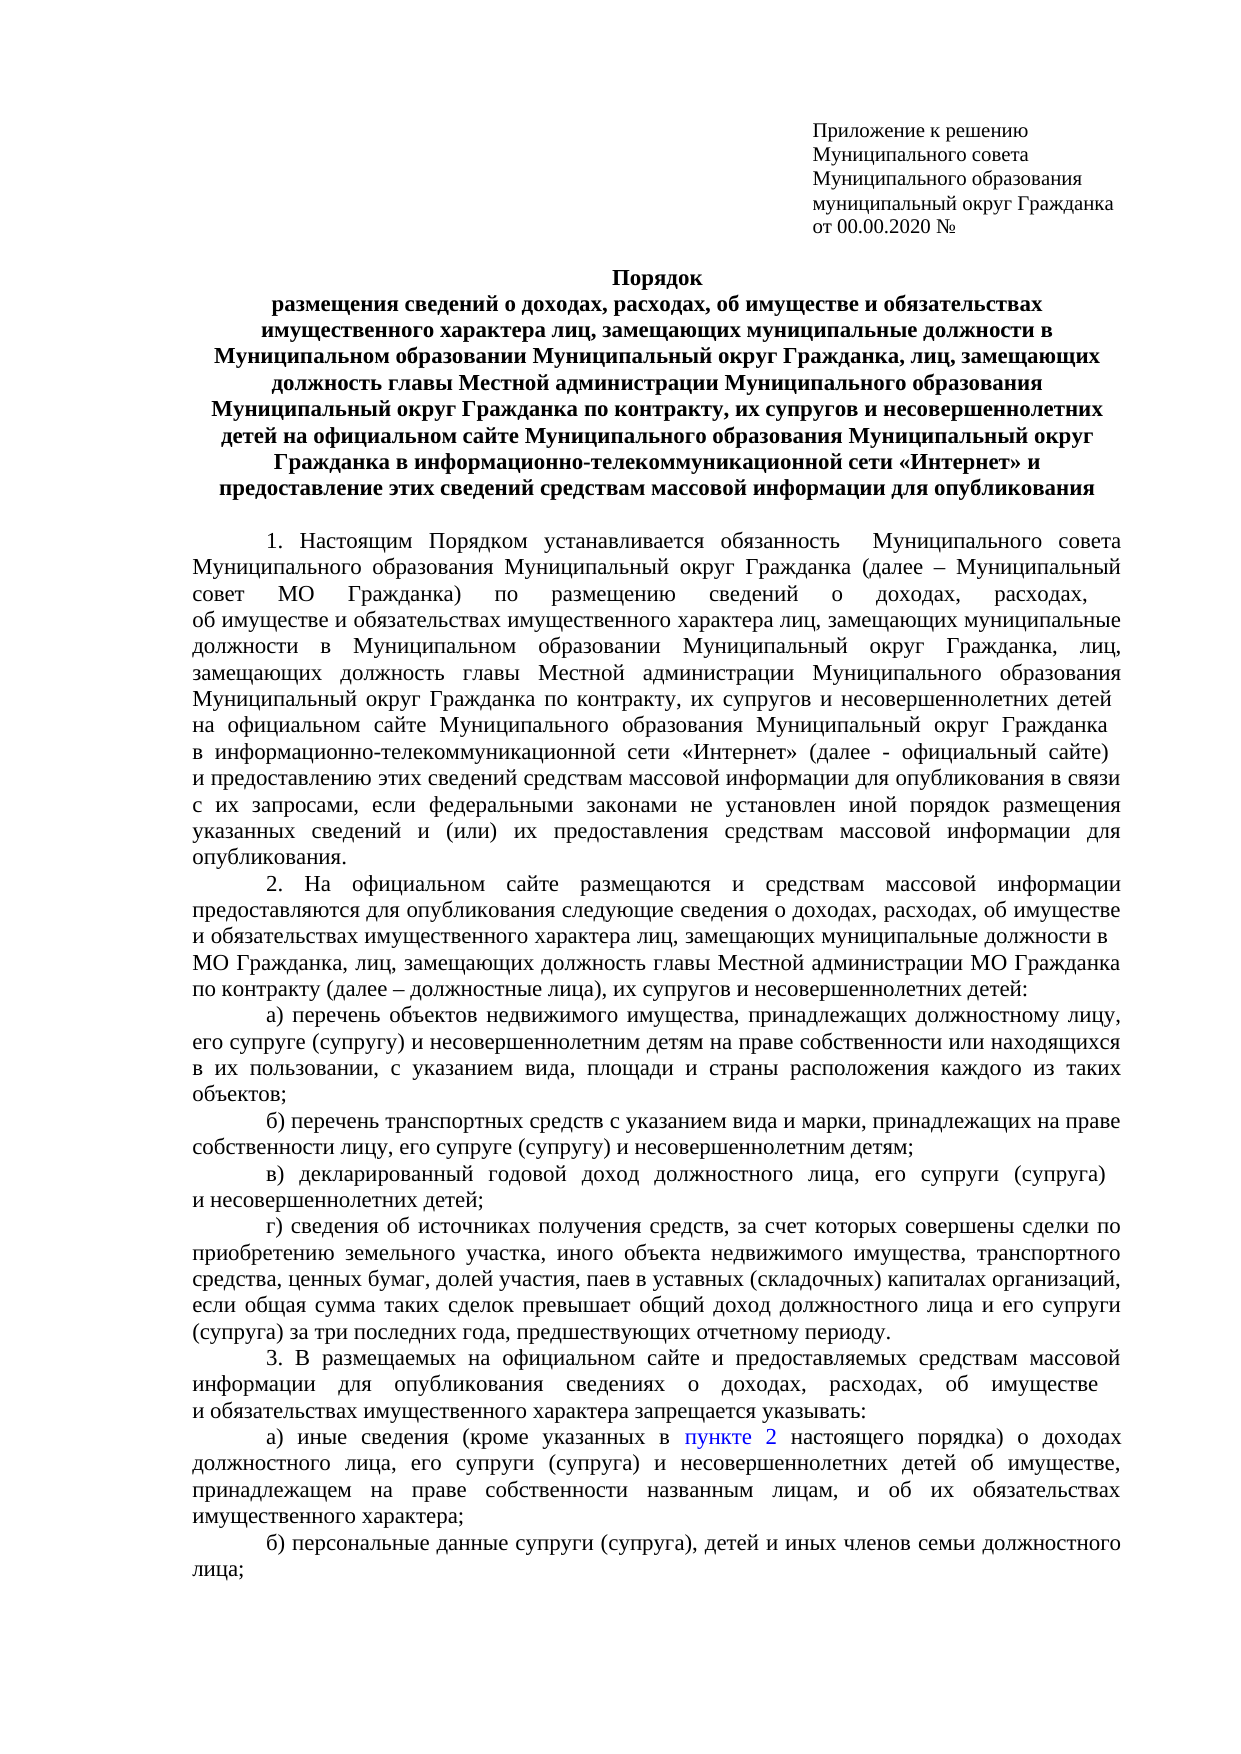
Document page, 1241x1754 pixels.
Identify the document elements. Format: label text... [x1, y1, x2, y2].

text 2. На официальном сайте размещаются и средствам массовой информации предоставляются для опубликования следующие сведения о доходах, расходах, об имуществе и обязательствах имущественного характера лиц, замещающих муниципальные должности в МО Гражданка, лиц, замещающих должность главы Местной администрации МО Гражданка по контракту (далее – должностные лица), их супругов и несовершеннолетних детей: [192, 870, 1122, 1001]
text б) персональные данные супруги (супруга), детей и иных членов семьи должностного лица; [192, 1528, 1122, 1581]
text а) перечень объектов недвижимого имущества, принадлежащих должностному лицу, его супруге (супругу) и несовершеннолетним детям на праве собственности или находящихся в их пользовании, с указанием вида, площади и страны расположения каждого из таких объектов; [192, 1001, 1122, 1107]
text в) декларированный годовой доход должностного лица, его супруги (супруга) и несовершеннолетних детей; [192, 1159, 1122, 1212]
text Порядок [192, 263, 1122, 290]
text размещения сведений о доходах, расходах, об имуществе и обязательствах имущественного характера лиц, замещающих муниципальные должности в Муниципальном образовании Муниципальный округ Гражданка, лиц, замещающих должность главы Местной администрации Муниципального образования Муниципальный округ Гражданка по контракту, их супругов и несовершеннолетних детей на официальном сайте Муниципального образования Муниципальный округ Гражданка в информационно-телекоммуникационной сети «Интернет» и предоставление этих сведений средствам массовой информации для опубликования [192, 290, 1122, 501]
text г) сведения об источниках получения средств, за счет которых совершены сделки по приобретению земельного участка, иного объекта недвижимого имущества, транспортного средства, ценных бумаг, долей участия, паев в уставных (складочных) капиталах организаций, если общая сумма таких сделок превышает общий доход должностного лица и его супруги (супруга) за три последних года, предшествующих отчетному периоду. [192, 1212, 1122, 1344]
text Приложение к решению Муниципального совета Муниципального образования муниципальный округ Гражданка от 00.00.2020 № [812, 118, 1122, 238]
text б) перечень транспортных средств с указанием вида и марки, принадлежащих на праве собственности лицу, его супруге (супругу) и несовершеннолетним детям; [192, 1107, 1122, 1159]
text 1. Настоящим Порядком устанавливается обязанность Муниципального совета Муниципального образования Муниципальный округ Гражданка (далее – Муниципальный совет МО Гражданка) по размещению сведений о доходах, расходах, об имуществе и обязательствах имущественного характера лиц, замещающих муниципальные должности в Муниципальном образовании Муниципальный округ Гражданка, лиц, замещающих должность главы Местной администрации Муниципального образования Муниципальный округ Гражданка по контракту, их супругов и несовершеннолетних детей на официальном сайте Муниципального образования Муниципальный округ Гражданка в информационно-телекоммуникационной сети «Интернет» (далее - официальный сайте) и предоставлению этих сведений средствам массовой информации для опубликования в связи с их запросами, если федеральными законами не установлен иной порядок размещения указанных сведений и (или) их предоставления средствам массовой информации для опубликования. [192, 527, 1122, 870]
text а) иные сведения (кроме указанных в пункте 2 настоящего порядка) о доходах должностного лица, его супруги (супруга) и несовершеннолетних детей об имуществе, принадлежащем на праве собственности названным лицам, и об их обязательствах имущественного характера; [192, 1423, 1122, 1528]
text 3. В размещаемых на официальном сайте и предоставляемых средствам массовой информации для опубликования сведениях о доходах, расходах, об имуществе и обязательствах имущественного характера запрещается указывать: [192, 1344, 1122, 1423]
